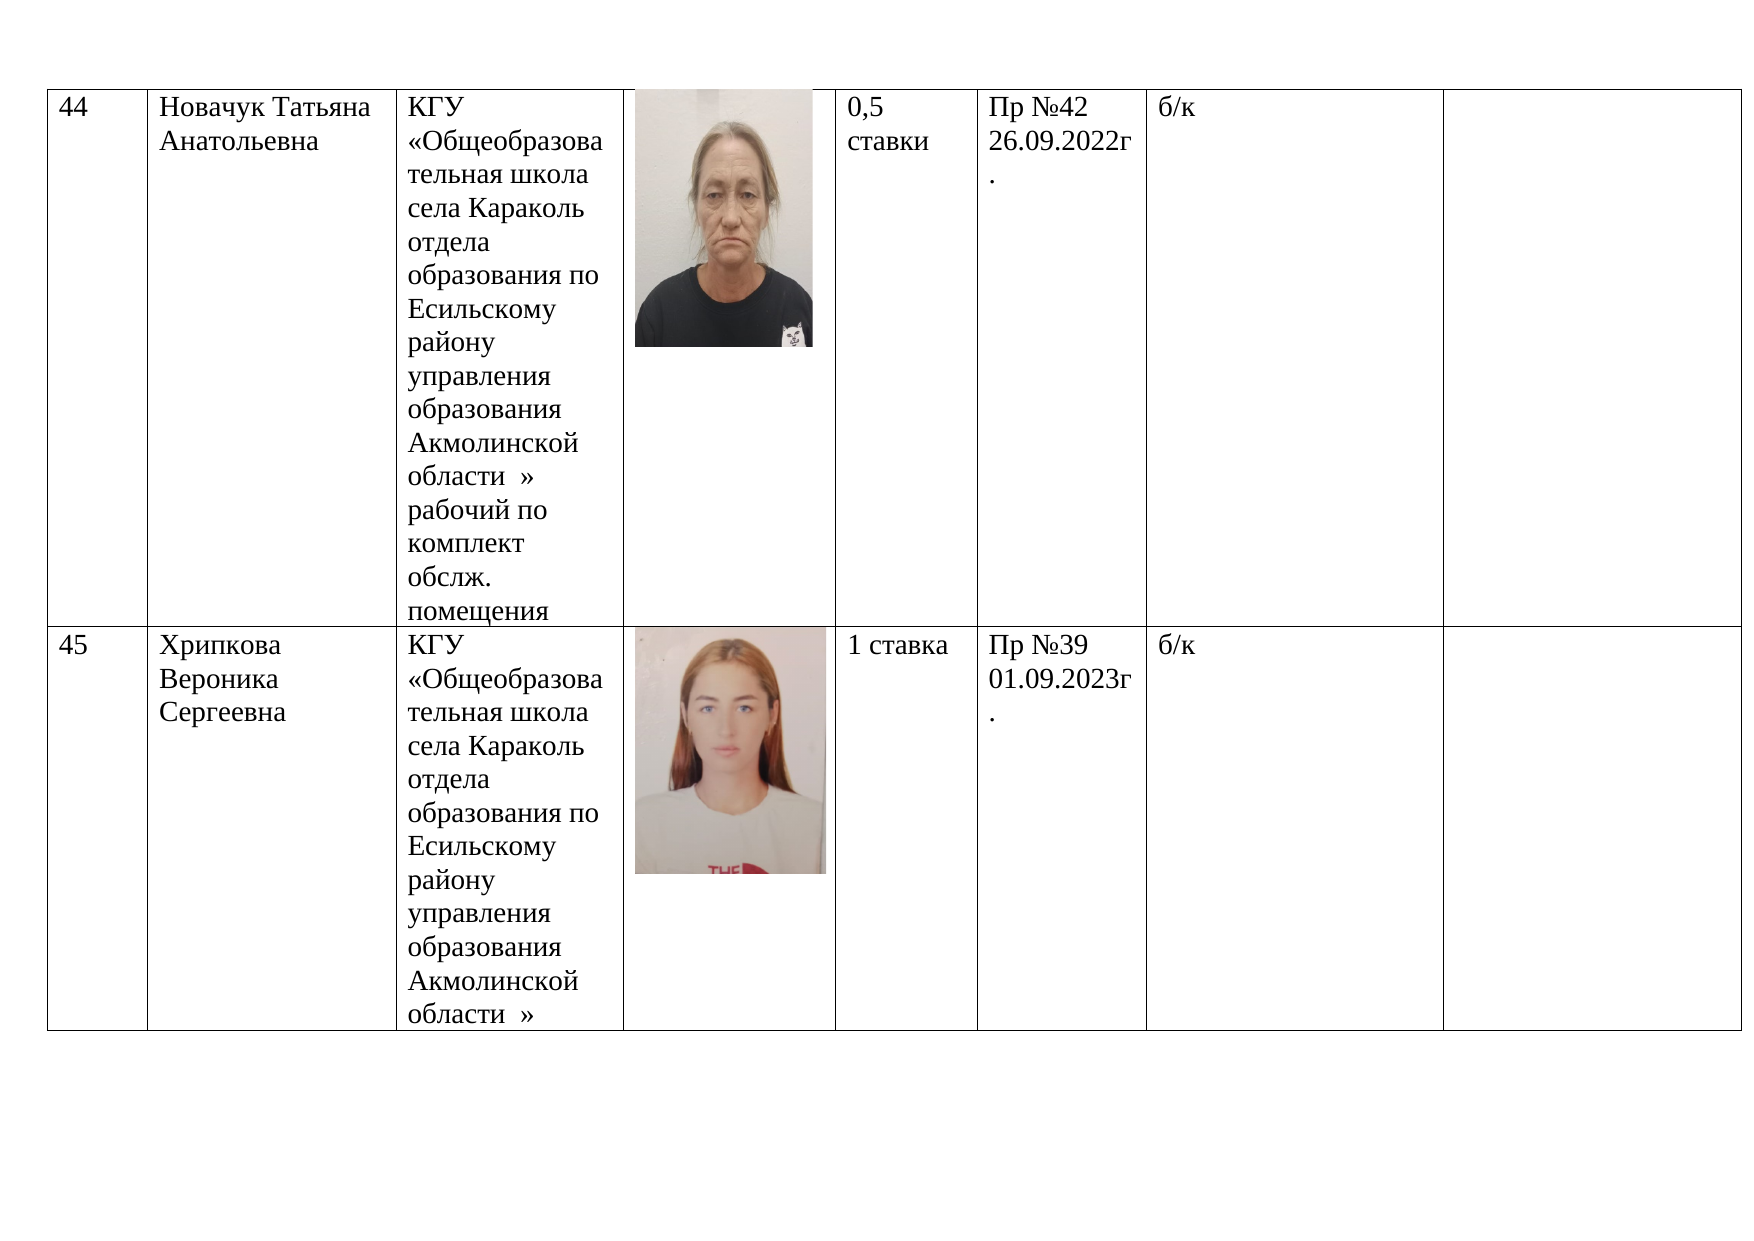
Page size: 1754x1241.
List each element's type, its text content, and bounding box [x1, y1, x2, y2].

table_cell 44 [48, 90, 147, 626]
table_cell Пр №39 01.09.2023г. [978, 627, 1146, 1030]
table_cell б/к [1147, 627, 1443, 1030]
table_cell [624, 627, 835, 1030]
picture [635, 89, 813, 347]
table_cell [1444, 627, 1741, 1030]
table_cell Пр №42 26.09.2022г. [978, 90, 1146, 626]
table_cell КГУ «Общеобразовательная школа села Караколь отдела образования по Есильскому району управления образования Акмолинской области » рабочий по комплект обслж. помещения [397, 90, 623, 626]
table_cell [1444, 90, 1741, 626]
picture [635, 627, 827, 874]
table_cell б/к [1147, 90, 1443, 626]
table_cell Новачук Татьяна Анатольевна [148, 90, 396, 626]
table_cell [624, 90, 835, 626]
table_cell 0,5 ставки [836, 90, 977, 626]
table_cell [397, 627, 623, 1030]
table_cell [148, 627, 396, 1030]
table_cell 45 [48, 627, 147, 1030]
table_cell 1 ставка [836, 627, 977, 1030]
